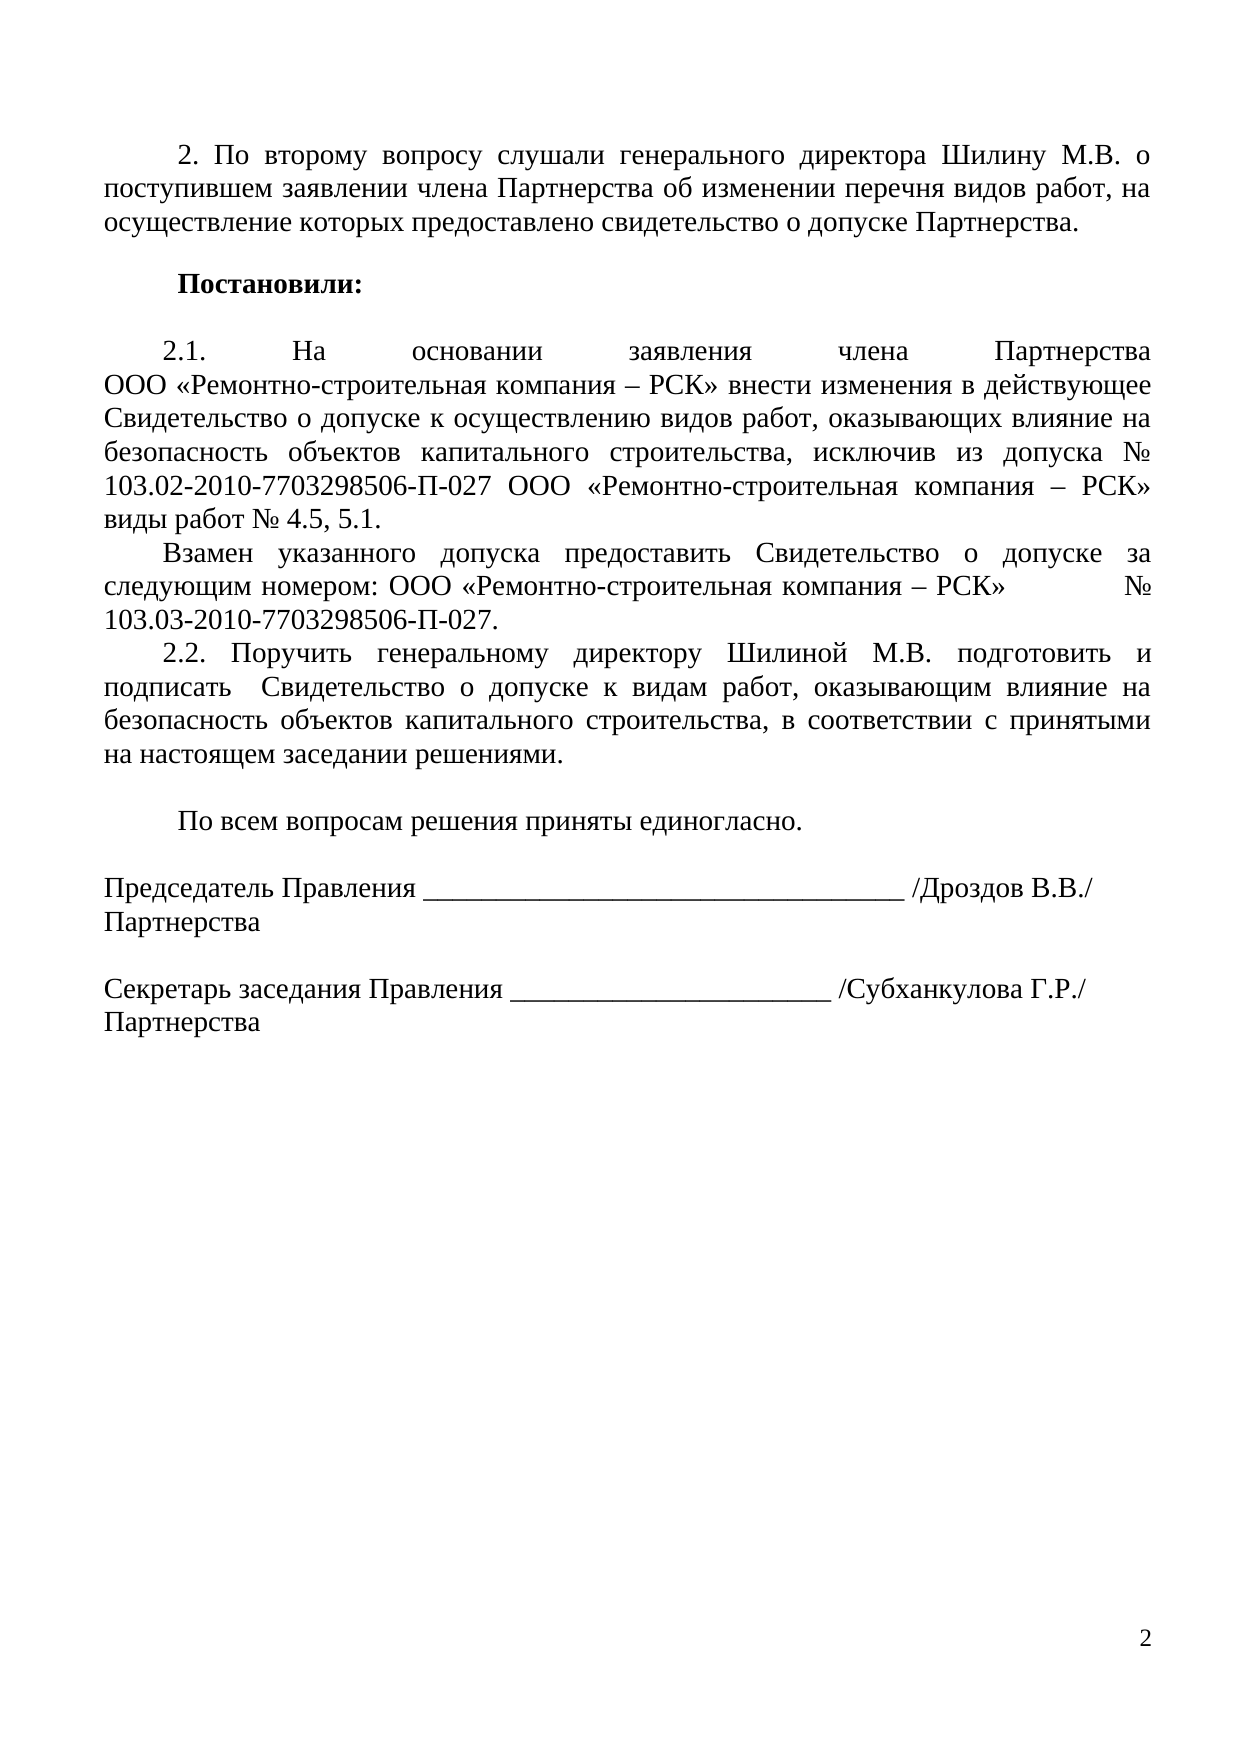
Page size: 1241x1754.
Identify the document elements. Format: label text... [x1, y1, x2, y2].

text Постановили: [103, 266, 1152, 300]
text По всем вопросам решения приняты единогласно. [103, 803, 1152, 837]
text Секретарь заседания Правления ______________________ /Субханкулова Г.Р./ [103, 971, 1152, 1004]
text Председатель Правления _________________________________ /Дроздов В.В./ [103, 870, 1152, 904]
text 2.1. На основании заявления члена Партнерства ООО «Ремонтно-строительная компания – РСК» внести изменения в действующее Свидетельство о допуске к осуществлению видов работ, оказывающих влияние на безопасность объектов капитального строительства, исключив из допуска № 103.02-2010-7703298506-П-027 ООО «Ремонтно-строительная компания – РСК» виды работ № 4.5, 5.1. [103, 333, 1152, 535]
text 2.2. Поручить генеральному директору Шилиной М.В. подготовить и подписать Свидетельство о допуске к видам работ, оказывающим влияние на безопасность объектов капитального строительства, в соответствии с принятыми на настоящем заседании решениями. [103, 635, 1152, 769]
text Партнерства [103, 1004, 1152, 1038]
text Партнерства [103, 904, 1152, 937]
text Взамен указанного допуска предоставить Свидетельство о допуске за следующим номером: ООО «Ремонтно-строительная компания – РСК» № 103.03-2010-7703298506-П-027. [103, 535, 1152, 635]
text 2. По второму вопросу слушали генерального директора Шилину М.В. о поступившем заявлении члена Партнерства об изменении перечня видов работ, на осуществление которых предоставлено свидетельство о допуске Партнерства. [103, 137, 1152, 238]
